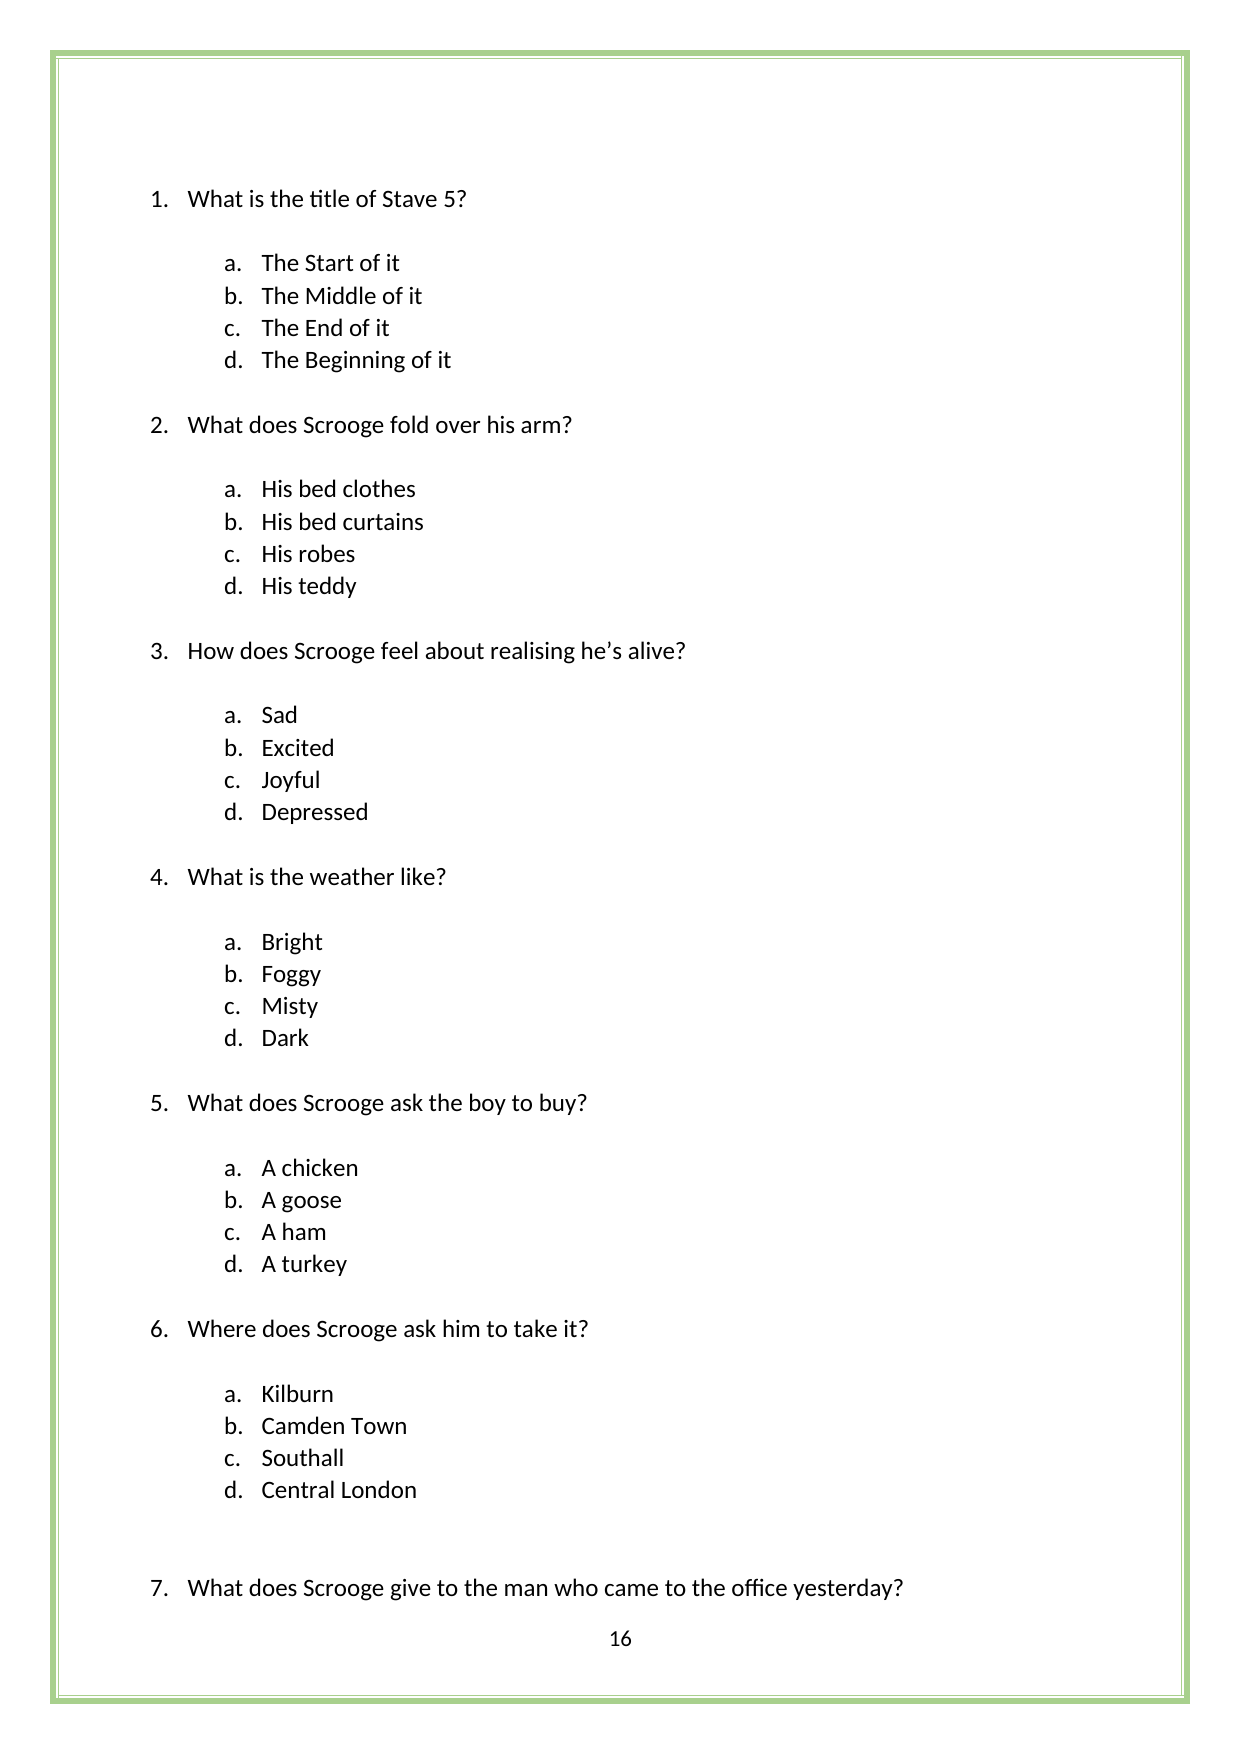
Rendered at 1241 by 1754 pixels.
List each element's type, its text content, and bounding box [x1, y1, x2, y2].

list How does Scrooge feel about realising he’s alive? [150, 635, 1090, 666]
list Camden Town [224, 1410, 1090, 1441]
list What does Scrooge ask the boy to buy? [150, 1087, 1090, 1118]
list Misty [224, 990, 1090, 1021]
list Dark [224, 1022, 1090, 1053]
list Excited [224, 732, 1090, 762]
list Depressed [224, 796, 1090, 827]
list What is the weather like? [150, 861, 1090, 892]
list Sad [224, 699, 1090, 730]
list His bed clothes [224, 473, 1090, 504]
list Southall [224, 1442, 1090, 1473]
list Bright [224, 926, 1090, 956]
list The Middle of it [224, 280, 1090, 310]
list Foggy [224, 958, 1090, 988]
list What does Scrooge fold over his arm? [150, 409, 1090, 439]
list The End of it [224, 312, 1090, 343]
list What does Scrooge give to the man who came to the office yesterday? [150, 1572, 1090, 1603]
list A ham [224, 1216, 1090, 1247]
list Central London [224, 1474, 1090, 1505]
list Joyful [224, 764, 1090, 795]
list Kilburn [224, 1378, 1090, 1408]
list His robes [224, 538, 1090, 569]
list The Start of it [224, 247, 1090, 278]
list A chicken [224, 1152, 1090, 1182]
list What is the title of Stave 5? [150, 183, 1090, 213]
list His bed curtains [224, 506, 1090, 536]
list His teddy [224, 570, 1090, 601]
list The Beginning of it [224, 344, 1090, 375]
list Where does Scrooge ask him to take it? [150, 1313, 1090, 1344]
list A goose [224, 1184, 1090, 1214]
list A turkey [224, 1248, 1090, 1279]
